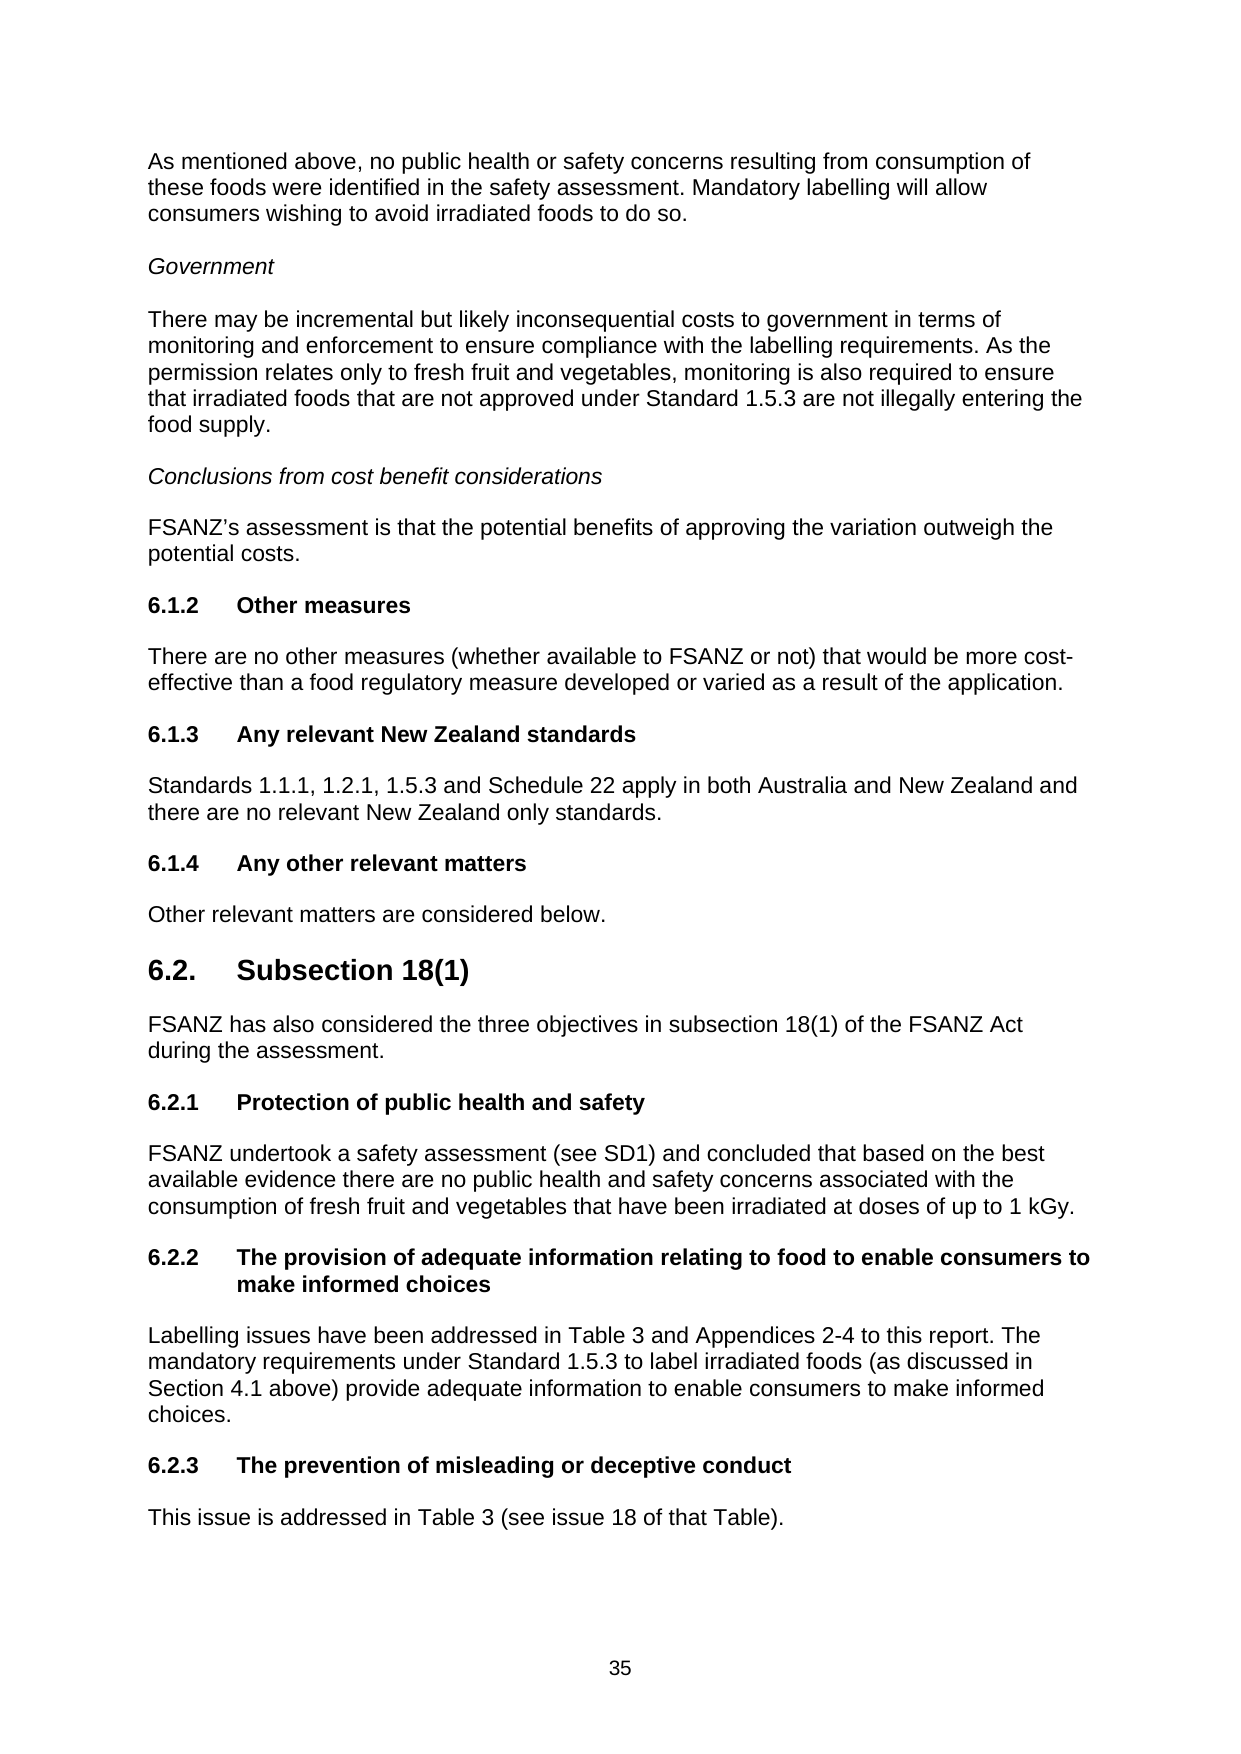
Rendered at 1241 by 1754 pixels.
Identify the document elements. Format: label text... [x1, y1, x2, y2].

subtitle 6.2.1 Protection of public health and safety [148, 1089, 1092, 1115]
text Other relevant matters are considered below. [148, 901, 1092, 927]
subtitle 6.1.4 Any other relevant matters [148, 850, 1092, 876]
text There may be incremental but likely inconsequential costs to government in terms of monitoring and enforcement to ensure compliance with the labelling requirements. As the permission relates only to fresh fruit and vegetables, monitoring is also required to ensure that irradiated foods that are not approved under Standard 1.5.3 are not illegally entering the food supply. [148, 306, 1092, 438]
subtitle 6.2.2 The provision of adequate information relating to food to enable consumers to make informed choices [148, 1244, 1092, 1297]
text FSANZ has also considered the three objectives in subsection 18(1) of the FSANZ Act during the assessment. [148, 1011, 1092, 1064]
text FSANZ undertook a safety assessment (see SD1) and concluded that based on the best available evidence there are no public health and safety concerns associated with the consumption of fresh fruit and vegetables that have been irradiated at doses of up to 1 kGy. [148, 1140, 1092, 1219]
text FSANZ’s assessment is that the potential benefits of approving the variation outweigh the potential costs. [148, 514, 1092, 567]
text Government [148, 253, 1092, 279]
text As mentioned above, no public health or safety concerns resulting from consumption of these foods were identified in the safety assessment. Mandatory labelling will allow consumers wishing to avoid irradiated foods to do so. [148, 148, 1092, 227]
text There are no other measures (whether available to FSANZ or not) that would be more cost-effective than a food regulatory measure developed or varied as a result of the application. [148, 643, 1092, 696]
subtitle 6.2.3 The prevention of misleading or deceptive conduct [148, 1452, 1092, 1479]
text This issue is addressed in Table 3 (see issue 18 of that Table). [148, 1504, 1092, 1530]
subtitle 6.2. Subsection 18(1) [148, 952, 1092, 986]
subtitle 6.1.3 Any relevant New Zealand standards [148, 721, 1092, 747]
subtitle Conclusions from cost benefit considerations [148, 463, 1092, 489]
subtitle 6.1.2 Other measures [148, 592, 1092, 618]
text Labelling issues have been addressed in Table 3 and Appendices 2-4 to this report. The mandatory requirements under Standard 1.5.3 to label irradiated foods (as discussed in Section 4.1 above) provide adequate information to enable consumers to make informed choices. [148, 1322, 1092, 1427]
text Standards 1.1.1, 1.2.1, 1.5.3 and Schedule 22 apply in both Australia and New Zealand and there are no relevant New Zealand only standards. [148, 772, 1092, 825]
